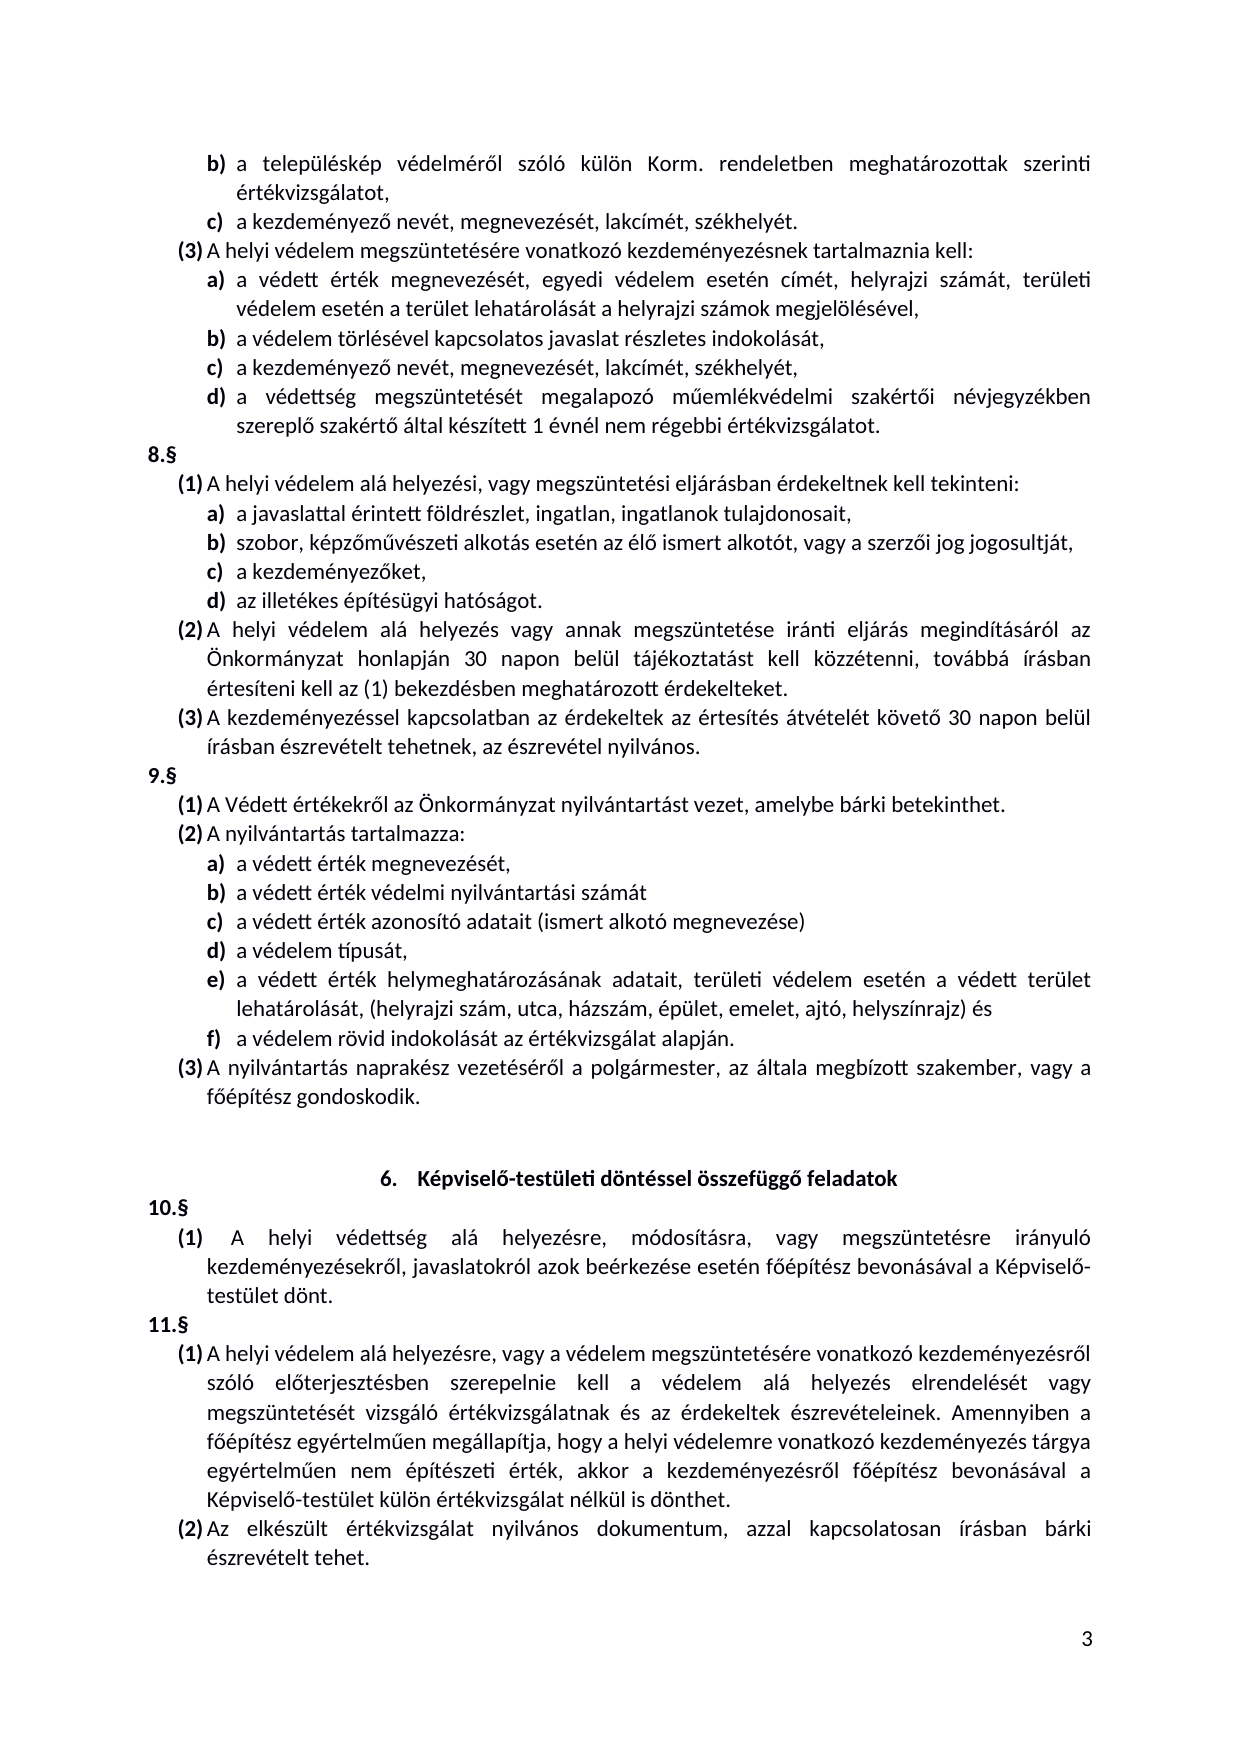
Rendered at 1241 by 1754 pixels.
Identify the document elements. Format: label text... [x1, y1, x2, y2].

list A Védett értékekről az Önkormányzat nyilvántartást vezet, amelybe bárki betekinthet. [177, 789, 1093, 818]
list A helyi védelem alá helyezés vagy annak megszüntetése iránti eljárás megindításáról az Önkormányzat honlapján 30 napon belül tájékoztatást kell közzétenni, továbbá írásban értesíteni kell az (1) bekezdésben meghatározott érdekelteket. [177, 614, 1093, 702]
list a kezdeményezőket, [207, 556, 1093, 585]
list Az elkészült értékvizsgálat nyilvános dokumentum, azzal kapcsolatosan írásban bárki észrevételt tehet. [177, 1513, 1093, 1571]
list szobor, képzőművészeti alkotás esetén az élő ismert alkotót, vagy a szerzői jog jogosultját, [207, 527, 1093, 556]
list a településkép védelméről szóló külön Korm. rendeletben meghatározottak szerinti értékvizsgálatot, [207, 148, 1093, 206]
list a javaslattal érintett földrészlet, ingatlan, ingatlanok tulajdonosait, [207, 498, 1093, 527]
list a védelem törlésével kapcsolatos javaslat részletes indokolását, [207, 323, 1093, 352]
list A helyi védelem megszüntetésére vonatkozó kezdeményezésnek tartalmaznia kell: [177, 235, 1093, 264]
list a védett érték megnevezését, [207, 848, 1093, 877]
list A nyilvántartás tartalmazza: [177, 818, 1093, 848]
list az illetékes építésügyi hatóságot. [207, 585, 1093, 614]
list a védett érték védelmi nyilvántartási számát [207, 877, 1093, 906]
list a védett érték megnevezését, egyedi védelem esetén címét, helyrajzi számát, területi védelem esetén a terület lehatárolását a helyrajzi számok megjelölésével, [207, 264, 1093, 323]
list a kezdeményező nevét, megnevezését, lakcímét, székhelyét, [207, 352, 1093, 381]
list A nyilvántartás naprakész vezetéséről a polgármester, az általa megbízott szakember, vagy a főépítész gondoskodik. [177, 1052, 1093, 1110]
list a védelem rövid indokolását az értékvizsgálat alapján. [207, 1023, 1093, 1052]
list a védett érték helymeghatározásának adatait, területi védelem esetén a védett terület lehatárolását, (helyrajzi szám, utca, házszám, épület, emelet, ajtó, helyszínrajz) és [207, 964, 1093, 1023]
list a védelem típusát, [207, 935, 1093, 964]
list A helyi védelem alá helyezési, vagy megszüntetési eljárásban érdekeltnek kell tekinteni: [177, 468, 1093, 498]
list a védettség megszüntetését megalapozó műemlékvédelmi szakértői névjegyzékben szereplő szakértő által készített 1 évnél nem régebbi értékvizsgálatot. [207, 381, 1093, 439]
list Képviselő-testületi döntéssel összefüggő feladatok [185, 1163, 1093, 1192]
list a kezdeményező nevét, megnevezését, lakcímét, székhelyét. [207, 206, 1093, 235]
list A helyi védelem alá helyezésre, vagy a védelem megszüntetésére vonatkozó kezdeményezésről szóló előterjesztésben szerepelnie kell a védelem alá helyezés elrendelését vagy megszüntetését vizsgáló értékvizsgálatnak és az érdekeltek észrevételeinek. Amennyiben a főépítész egyértelműen megállapítja, hogy a helyi védelemre vonatkozó kezdeményezés tárgya egyértelműen nem építészeti érték, akkor a kezdeményezésről főépítész bevonásával a Képviselő-testület külön értékvizsgálat nélkül is dönthet. [177, 1338, 1093, 1513]
list A kezdeményezéssel kapcsolatban az érdekeltek az értesítés átvételét követő 30 napon belül írásban észrevételt tehetnek, az észrevétel nyilvános. [177, 702, 1093, 760]
list a védett érték azonosító adatait (ismert alkotó megnevezése) [207, 906, 1093, 935]
list A helyi védettség alá helyezésre, módosításra, vagy megszüntetésre irányuló kezdeményezésekről, javaslatokról azok beérkezése esetén főépítész bevonásával a Képviselő-testület dönt. [177, 1221, 1093, 1309]
